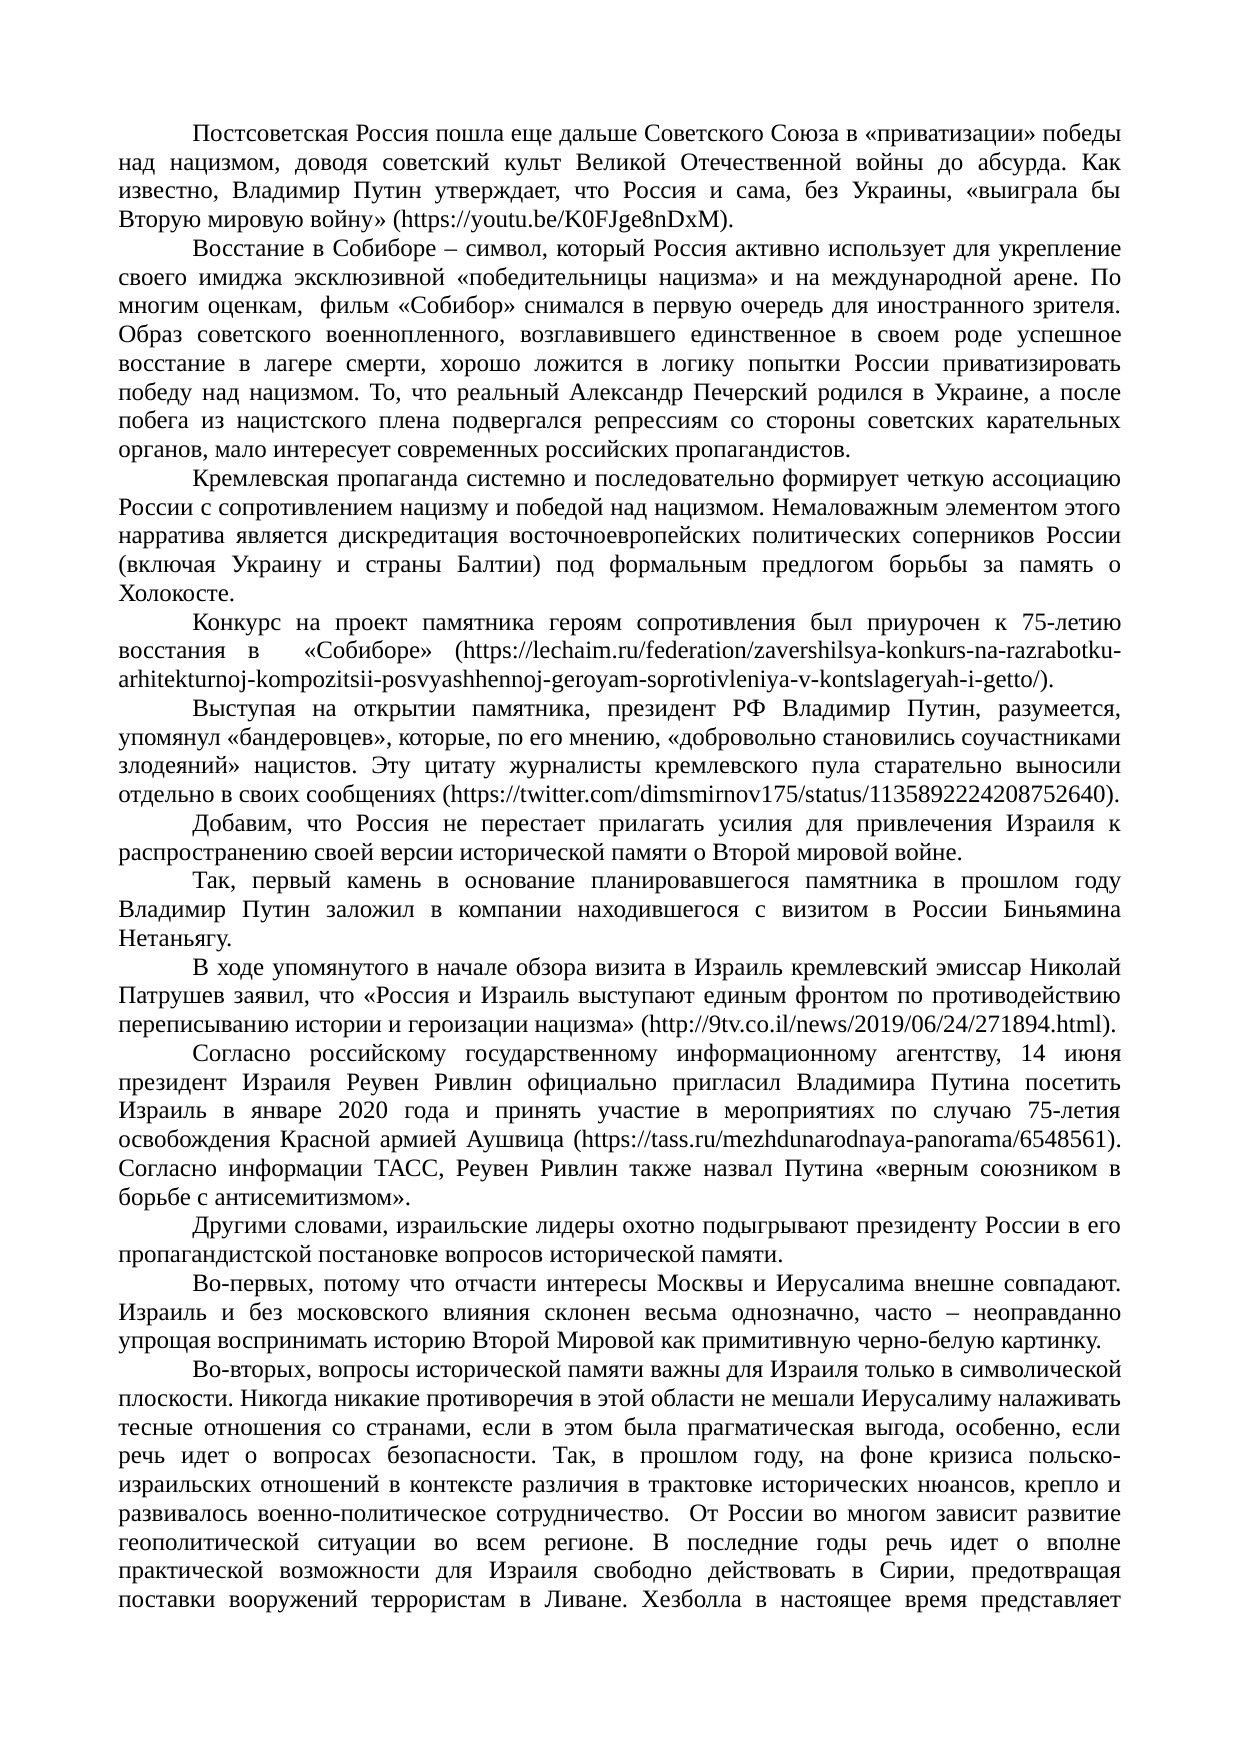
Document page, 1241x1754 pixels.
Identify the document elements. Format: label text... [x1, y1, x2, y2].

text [118, 1354, 1122, 1613]
text Постсоветская Россия пошла еще дальше Советского Союза в «приватизации» победы над нацизмом, доводя советский культ Великой Отечественной войны до абсурда. Как известно, Владимир Путин утверждает, что Россия и сама, без Украины, «выиграла бы Вторую мировую войну» (https://youtu.be/K0FJge8nDxM). [118, 118, 1122, 233]
text Восстание в Собиборе – символ, который Россия активно использует для укрепление своего имиджа эксклюзивной «победительницы нацизма» и на международной арене. По многим оценкам, фильм «Собибор» снимался в первую очередь для иностранного зрителя. Образ советского военнопленного, возглавившего единственное в своем роде успешное восстание в лагере смерти, хорошо ложится в логику попытки России приватизировать победу над нацизмом. То, что реальный Александр Печерский родился в Украине, а после побега из нацистского плена подвергался репрессиям со стороны советских карательных органов, мало интересует современных российских пропагандистов. [118, 233, 1122, 463]
text Выступая на открытии памятника, президент РФ Владимир Путин, разумеется, упомянул «бандеровцев», которые, по его мнению, «добровольно становились соучастниками злодеяний» нацистов. Эту цитату журналисты кремлевского пула старательно выносили отдельно в своих сообщениях (https://twitter.com/dimsmirnov175/status/1135892224208752640). [118, 693, 1122, 808]
text Во-первых, потому что отчасти интересы Москвы и Иерусалима внешне совпадают. Израиль и без московского влияния склонен весьма однозначно, часто – неоправданно упрощая воспринимать историю Второй Мировой как примитивную черно-белую картинку. [118, 1268, 1122, 1354]
text Другими словами, израильские лидеры охотно подыгрывают президенту России в его пропагандистской постановке вопросов исторической памяти. [118, 1211, 1122, 1268]
text Кремлевская пропаганда системно и последовательно формирует четкую ассоциацию России с сопротивлением нацизму и победой над нацизмом. Немаловажным элементом этого нарратива является дискредитация восточноевропейских политических соперников России (включая Украину и страны Балтии) под формальным предлогом борьбы за память о Холокосте. [118, 463, 1122, 607]
text Добавим, что Россия не перестает прилагать усилия для привлечения Израиля к распространению своей версии исторической памяти о Второй мировой войне. [118, 808, 1122, 866]
text Так, первый камень в основание планировавшегося памятника в прошлом году Владимир Путин заложил в компании находившегося с визитом в России Биньямина Нетаньягу. [118, 866, 1122, 952]
text Согласно российскому государственному информационному агентству, 14 июня президент Израиля Реувен Ривлин официально пригласил Владимира Путина посетить Израиль в январе 2020 года и принять участие в мероприятиях по случаю 75-летия освобождения Красной армией Аушвица (https://tass.ru/mezhdunarodnaya-panorama/6548561). Согласно информации ТАСС, Реувен Ривлин также назвал Путина «верным союзником в борьбе с антисемитизмом». [118, 1038, 1122, 1211]
text Конкурс на проект памятника героям сопротивления был приурочен к 75-летию восстания в «Собиборе» (https://lechaim.ru/federation/zavershilsya-konkurs-na-razrabotku-arhitekturnoj-kompozitsii-posvyashhennoj-geroyam-soprotivleniya-v-kontslageryah-i-getto/). [118, 607, 1122, 693]
text В ходе упомянутого в начале обзора визита в Израиль кремлевский эмиссар Николай Патрушев заявил, что «Россия и Израиль выступают единым фронтом по противодействию переписыванию истории и героизации нацизма» (http://9tv.co.il/news/2019/06/24/271894.html). [118, 952, 1122, 1038]
